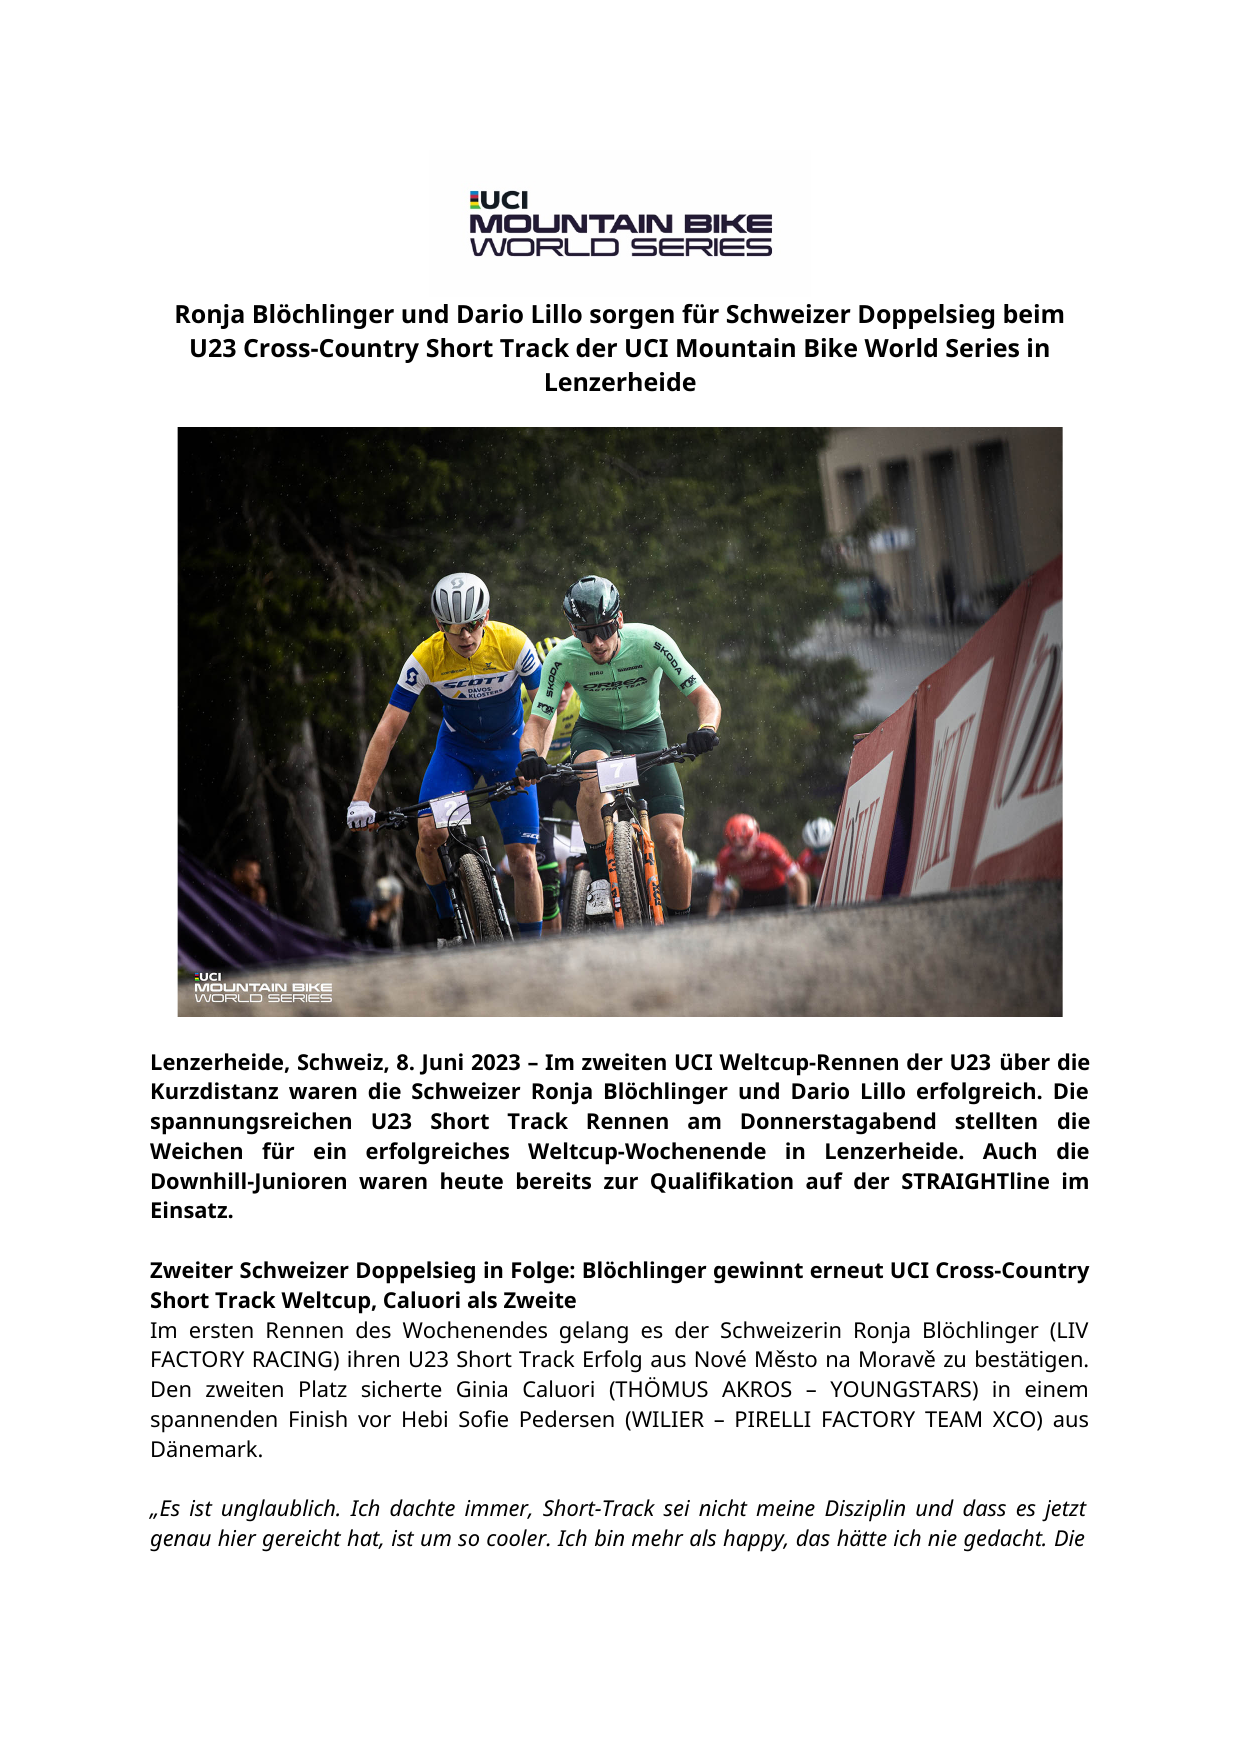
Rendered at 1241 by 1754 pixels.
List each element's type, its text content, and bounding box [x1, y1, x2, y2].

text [150, 1493, 1090, 1553]
text Zweiter Schweizer Doppelsieg in Folge: Blöchlinger gewinnt erneut UCI Cross-Country Short Track Weltcup, Caluori als Zweite [150, 1255, 1090, 1315]
text Lenzerheide, Schweiz, 8. Juni 2023 – Im zweiten UCI Weltcup-Rennen der U23 über die Kurzdistanz waren die Schweizer Ronja Blöchlinger und Dario Lillo erfolgreich. Die spannungsreichen U23 Short Track Rennen am Donnerstagabend stellten die Weichen für ein erfolgreiches Weltcup-Wochenende in Lenzerheide. Auch die Downhill-Junioren waren heute bereits zur Qualifikation auf der STRAIGHTline im Einsatz. [150, 1047, 1090, 1225]
picture [429, 150, 812, 297]
text Im ersten Rennen des Wochenendes gelang es der Schweizerin Ronja Blöchlinger (LIV FACTORY RACING) ihren U23 Short Track Erfolg aus Nové Město na Moravě zu bestätigen. Den zweiten Platz sicherte Ginia Caluori (THÖMUS AKROS – YOUNGSTARS) in einem spannenden Finish vor Hebi Sofie Pedersen (WILIER – PIRELLI FACTORY TEAM XCO) aus Dänemark. [150, 1315, 1090, 1464]
picture [177, 427, 1063, 1017]
text Ronja Blöchlinger und Dario Lillo sorgen für Schweizer Doppelsieg beim U23 Cross-Country Short Track der UCI Mountain Bike World Series in Lenzerheide [150, 296, 1090, 398]
